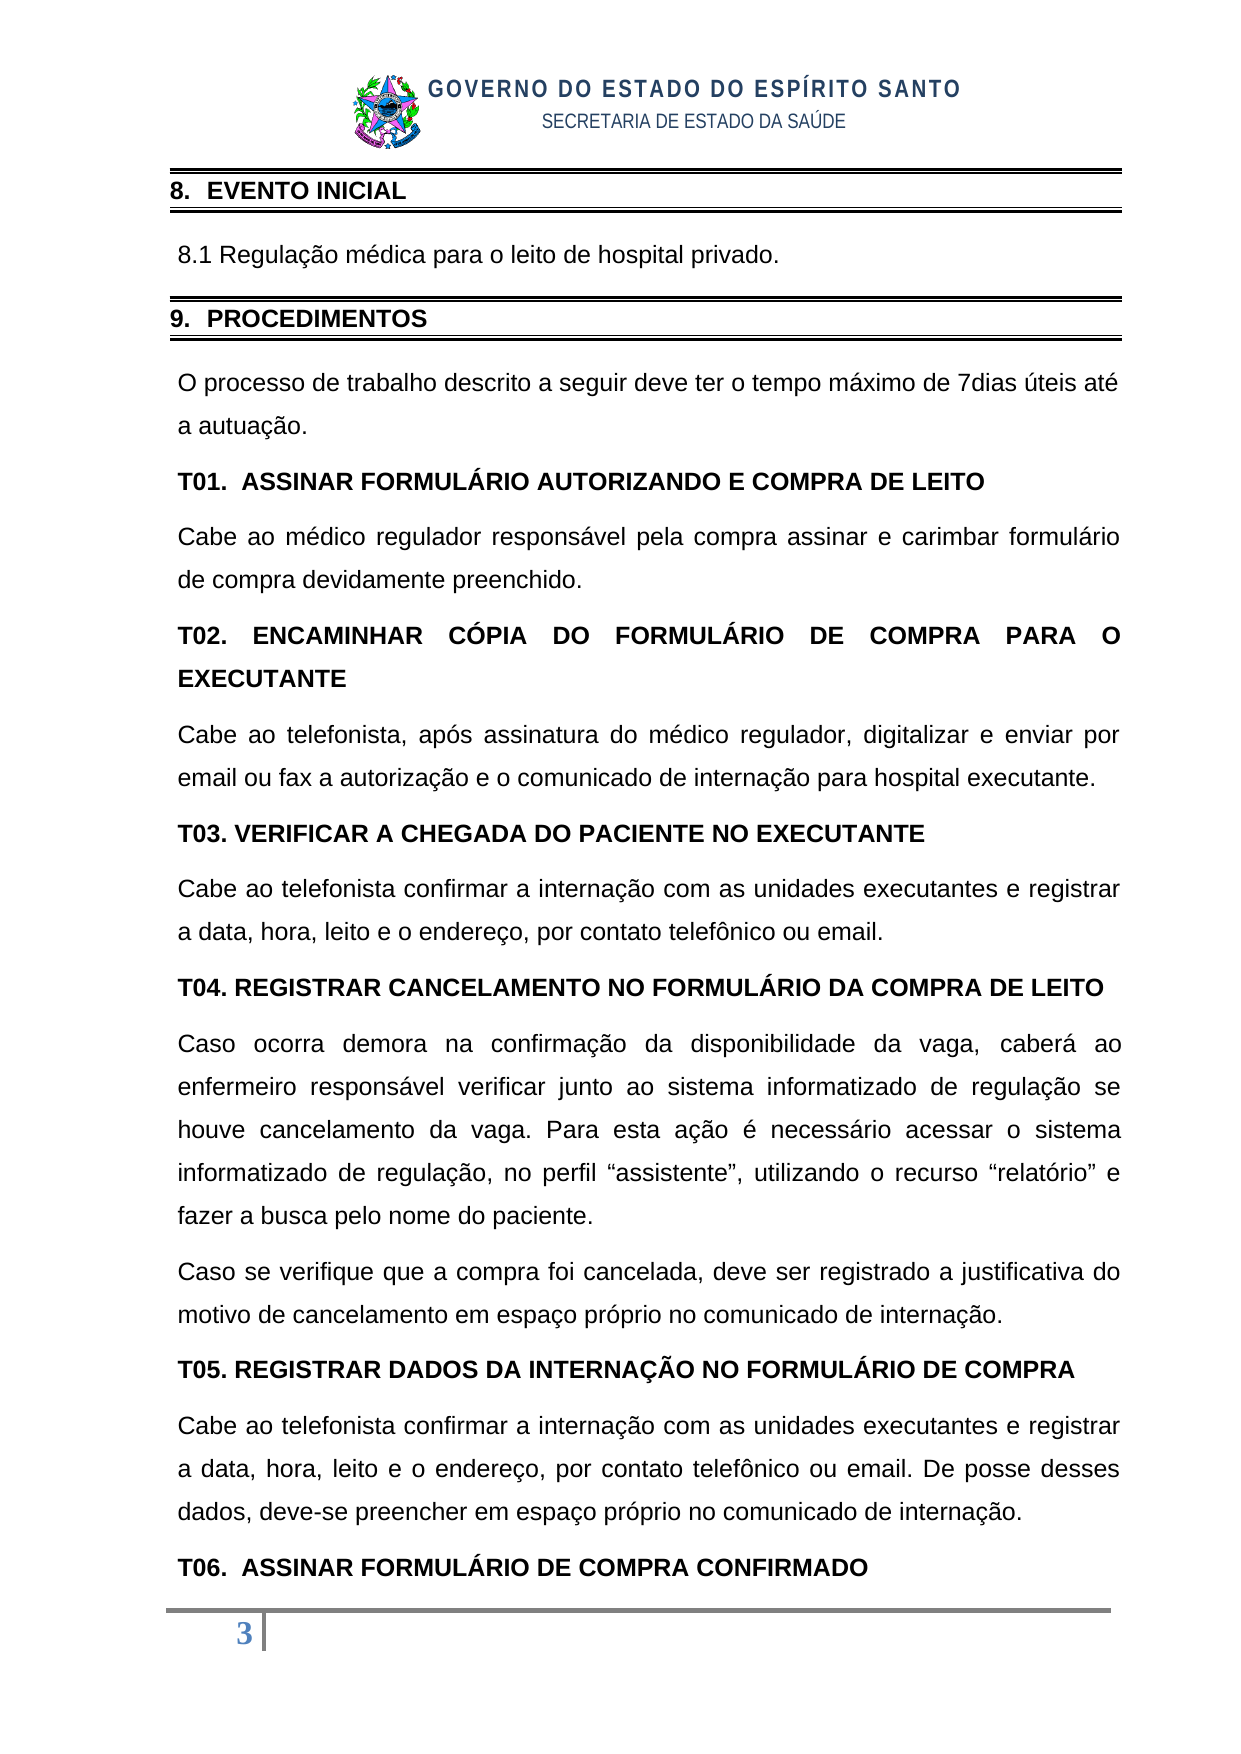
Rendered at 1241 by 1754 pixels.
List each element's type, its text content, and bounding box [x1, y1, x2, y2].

list PROCEDIMENTOS [169, 301, 1122, 341]
list EVENTO INICIAL [169, 173, 1122, 213]
text T05. REGISTRAR DADOS DA INTERNAÇÃO NO FORMULÁRIO DE COMPRA [177, 1355, 1122, 1384]
text Cabe ao telefonista confirmar a internação com as unidades executantes e registrar a data, hora, leito e o endereço, por contato telefônico ou email. [177, 874, 1122, 946]
text T04. REGISTRAR CANCELAMENTO NO FORMULÁRIO DA COMPRA DE LEITO [177, 973, 1122, 1002]
text Cabe ao telefonista, após assinatura do médico regulador, digitalizar e enviar por email ou fax a autorização e o comunicado de internação para hospital executante. [177, 720, 1122, 792]
text T01. ASSINAR FORMULÁRIO AUTORIZANDO E COMPRA DE LEITO [177, 467, 1122, 495]
text 8.1 Regulação médica para o leito de hospital privado. [177, 240, 1122, 269]
text Cabe ao telefonista confirmar a internação com as unidades executantes e registrar a data, hora, leito e o endereço, por contato telefônico ou email. De posse desses dados, deve-se preencher em espaço próprio no comunicado de internação. [177, 1411, 1122, 1526]
text T02. ENCAMINHAR CÓPIA DO FORMULÁRIO DE COMPRA PARA O EXECUTANTE [177, 621, 1122, 693]
picture [352, 75, 421, 149]
text Cabe ao médico regulador responsável pela compra assinar e carimbar formulário de compra devidamente preenchido. [177, 522, 1122, 594]
text O processo de trabalho descrito a seguir deve ter o tempo máximo de 7dias úteis até a autuação. [177, 368, 1122, 440]
text Caso se verifique que a compra foi cancelada, deve ser registrado a justificativa do motivo de cancelamento em espaço próprio no comunicado de internação. [177, 1257, 1122, 1328]
text T06. ASSINAR FORMULÁRIO DE COMPRA CONFIRMADO [177, 1553, 1122, 1582]
text T03. VERIFICAR A CHEGADA DO PACIENTE NO EXECUTANTE [177, 818, 1122, 847]
text Caso ocorra demora na confirmação da disponibilidade da vaga, caberá ao enfermeiro responsável verificar junto ao sistema informatizado de regulação se houve cancelamento da vaga. Para esta ação é necessário acessar o sistema informatizado de regulação, no perfil “assistente”, utilizando o recurso “relatório” e fazer a busca pelo nome do paciente. [177, 1028, 1122, 1230]
